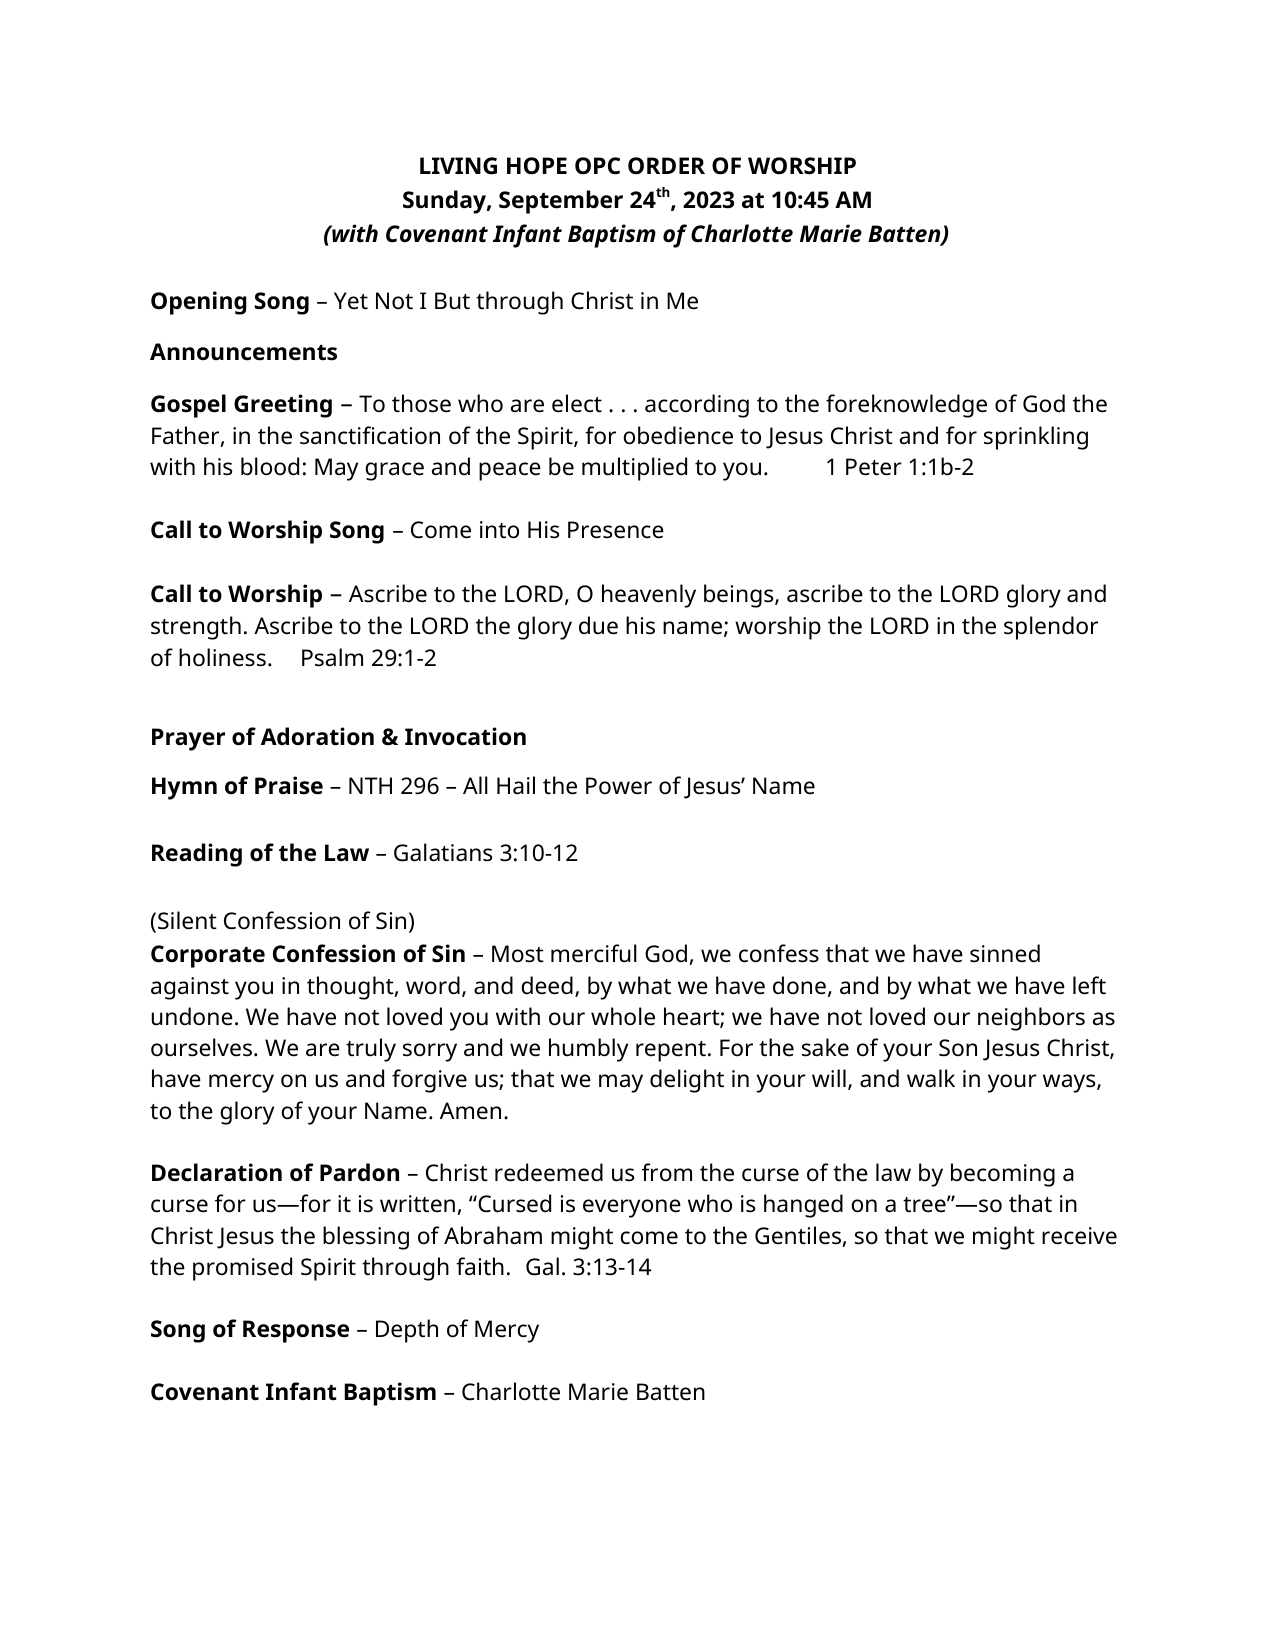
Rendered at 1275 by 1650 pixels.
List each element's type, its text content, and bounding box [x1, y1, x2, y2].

text Reading of the Law – Galatians 3:10-12 [150, 837, 1125, 868]
text Call to Worship – Ascribe to the LORD, O heavenly beings, ascribe to the LORD glory and strength. Ascribe to the LORD the glory due his name; worship the LORD in the splendor of holiness. Psalm 29:1-2 [150, 576, 1125, 673]
text (with Covenant Infant Baptism of Charlotte Marie Batten) [150, 217, 1125, 249]
text (Silent Confession of Sin) [150, 904, 1125, 936]
text Call to Worship Song – Come into His Presence [150, 514, 1125, 545]
text Declaration of Pardon – Christ redeemed us from the curse of the law by becoming a curse for us—for it is written, “Cursed is everyone who is hanged on a tree”—so that in Christ Jesus the blessing of Abraham might come to the Gentiles, so that we might receive the promised Spirit through faith. Gal. 3:13-14 [150, 1157, 1125, 1282]
text Hymn of Praise – NTH 296 – All Hail the Power of Jesus’ Name [150, 769, 1125, 801]
text Announcements [150, 335, 1125, 367]
text Gospel Greeting – To those who are elect . . . according to the foreknowledge of God the Father, in the sanctification of the Spirit, for obedience to Jesus Christ and for sprinkling with his blood: May grace and peace be multiplied to you. 1 Peter 1:1b-2 [150, 386, 1125, 482]
text Covenant Infant Baptism – Charlotte Marie Batten [150, 1376, 1125, 1407]
text Opening Song – Yet Not I But through Christ in Me [150, 285, 1125, 316]
text Prayer of Adoration & Invocation [150, 721, 1125, 752]
text LIVING HOPE OPC ORDER OF WORSHIP [150, 150, 1125, 181]
text Song of Response – Depth of Mercy [150, 1313, 1125, 1344]
text Corporate Confession of Sin – Most merciful God, we confess that we have sinned against you in thought, word, and deed, by what we have done, and by what we have left undone. We have not loved you with our whole heart; we have not loved our neighbors as ourselves. We are truly sorry and we humbly repent. For the sake of your Son Jesus Christ, have mercy on us and forgive us; that we may delight in your will, and walk in your ways, to the glory of your Name. Amen. [150, 938, 1125, 1126]
text Sunday, September 24th, 2023 at 10:45 AM [150, 184, 1125, 215]
